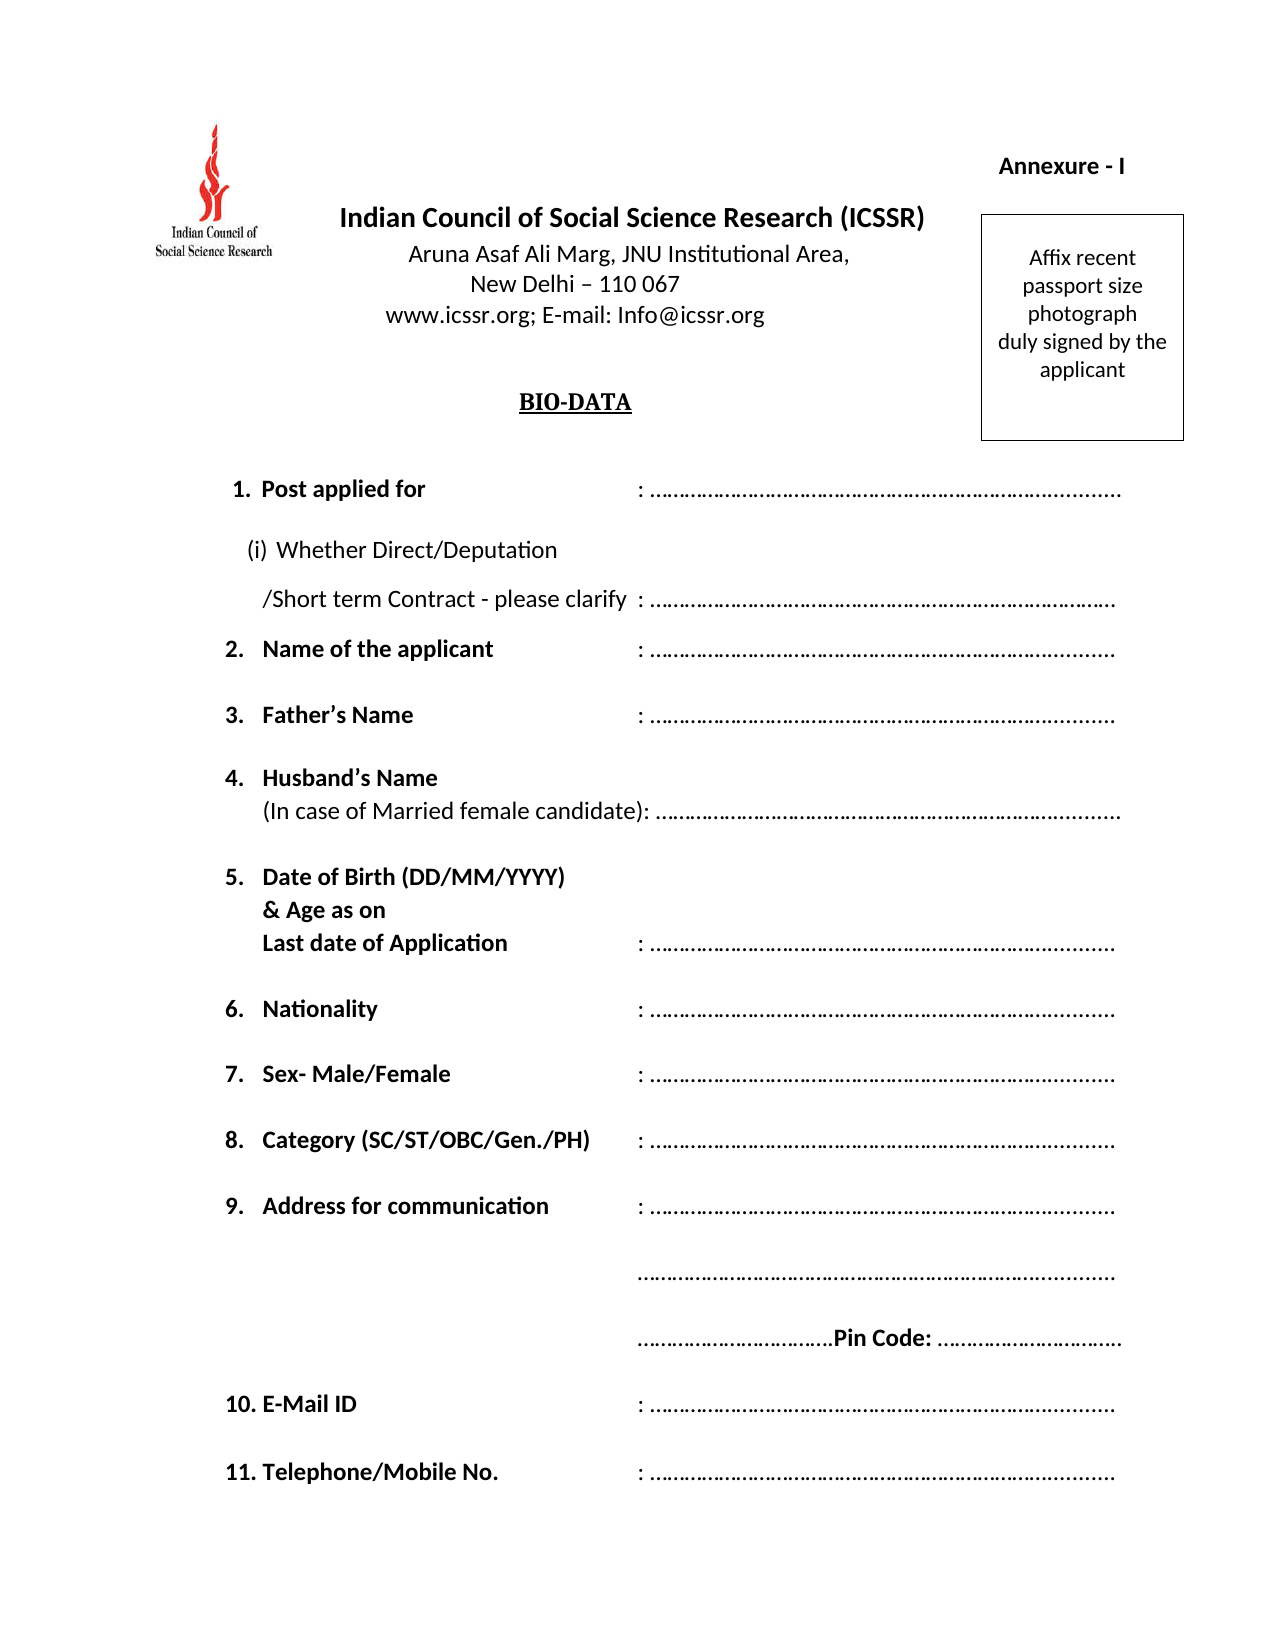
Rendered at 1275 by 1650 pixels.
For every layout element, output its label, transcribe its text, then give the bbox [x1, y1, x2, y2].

text Annexure - I [277, 150, 1125, 181]
list Date of Birth (DD/MM/YYYY) [225, 861, 1125, 892]
list (In case of Married female candidate): ……………………………………………………………........... [262, 795, 1125, 826]
list ……………………………………………………………............. [637, 1256, 1125, 1287]
picture [150, 112, 277, 265]
list …………………………….Pin Code: ………………………….. [637, 1322, 1125, 1352]
list Post applied for : ……………………………………………………………............ [232, 473, 1125, 503]
text BIO-DATA [187, 388, 981, 417]
list Whether Direct/Deputation [247, 534, 1125, 564]
text New Delhi – 110 067 [187, 268, 981, 299]
text Indian Council of Social Science Research (ICSSR) [277, 199, 1125, 235]
list Husband’s Name [225, 762, 1125, 793]
list Address for communication : ……………………………………………………………........... [225, 1190, 1125, 1221]
text Aruna Asaf Ali Marg, JNU Institutional Area, [187, 238, 981, 268]
text www.icssr.org; E-mail: Info@icssr.org [187, 299, 981, 358]
list & Age as on [262, 894, 1125, 924]
table_header Affix recent passport size photograph duly signed by the applicant [982, 215, 1183, 439]
list Name of the applicant : ……………………………………………………………........... [225, 633, 1125, 664]
text /Short term Contract - please clarify : ……………………………………………………………………… [187, 583, 1125, 614]
list E-Mail ID : ……………………………………………………………........... [225, 1388, 1125, 1418]
list Father’s Name : ……………………………………………………………........... [225, 699, 1125, 729]
list Category (SC/ST/OBC/Gen./PH) : ……………………………………………………………........... [225, 1124, 1125, 1155]
list Sex- Male/Female : ……………………………………………………………........... [225, 1058, 1125, 1089]
list Last date of Application : ……………………………………………………………........... [262, 927, 1125, 957]
list Telephone/Mobile No. : ……………………………………………………………........... [225, 1457, 1125, 1487]
list Nationality : ……………………………………………………………........... [225, 993, 1125, 1023]
